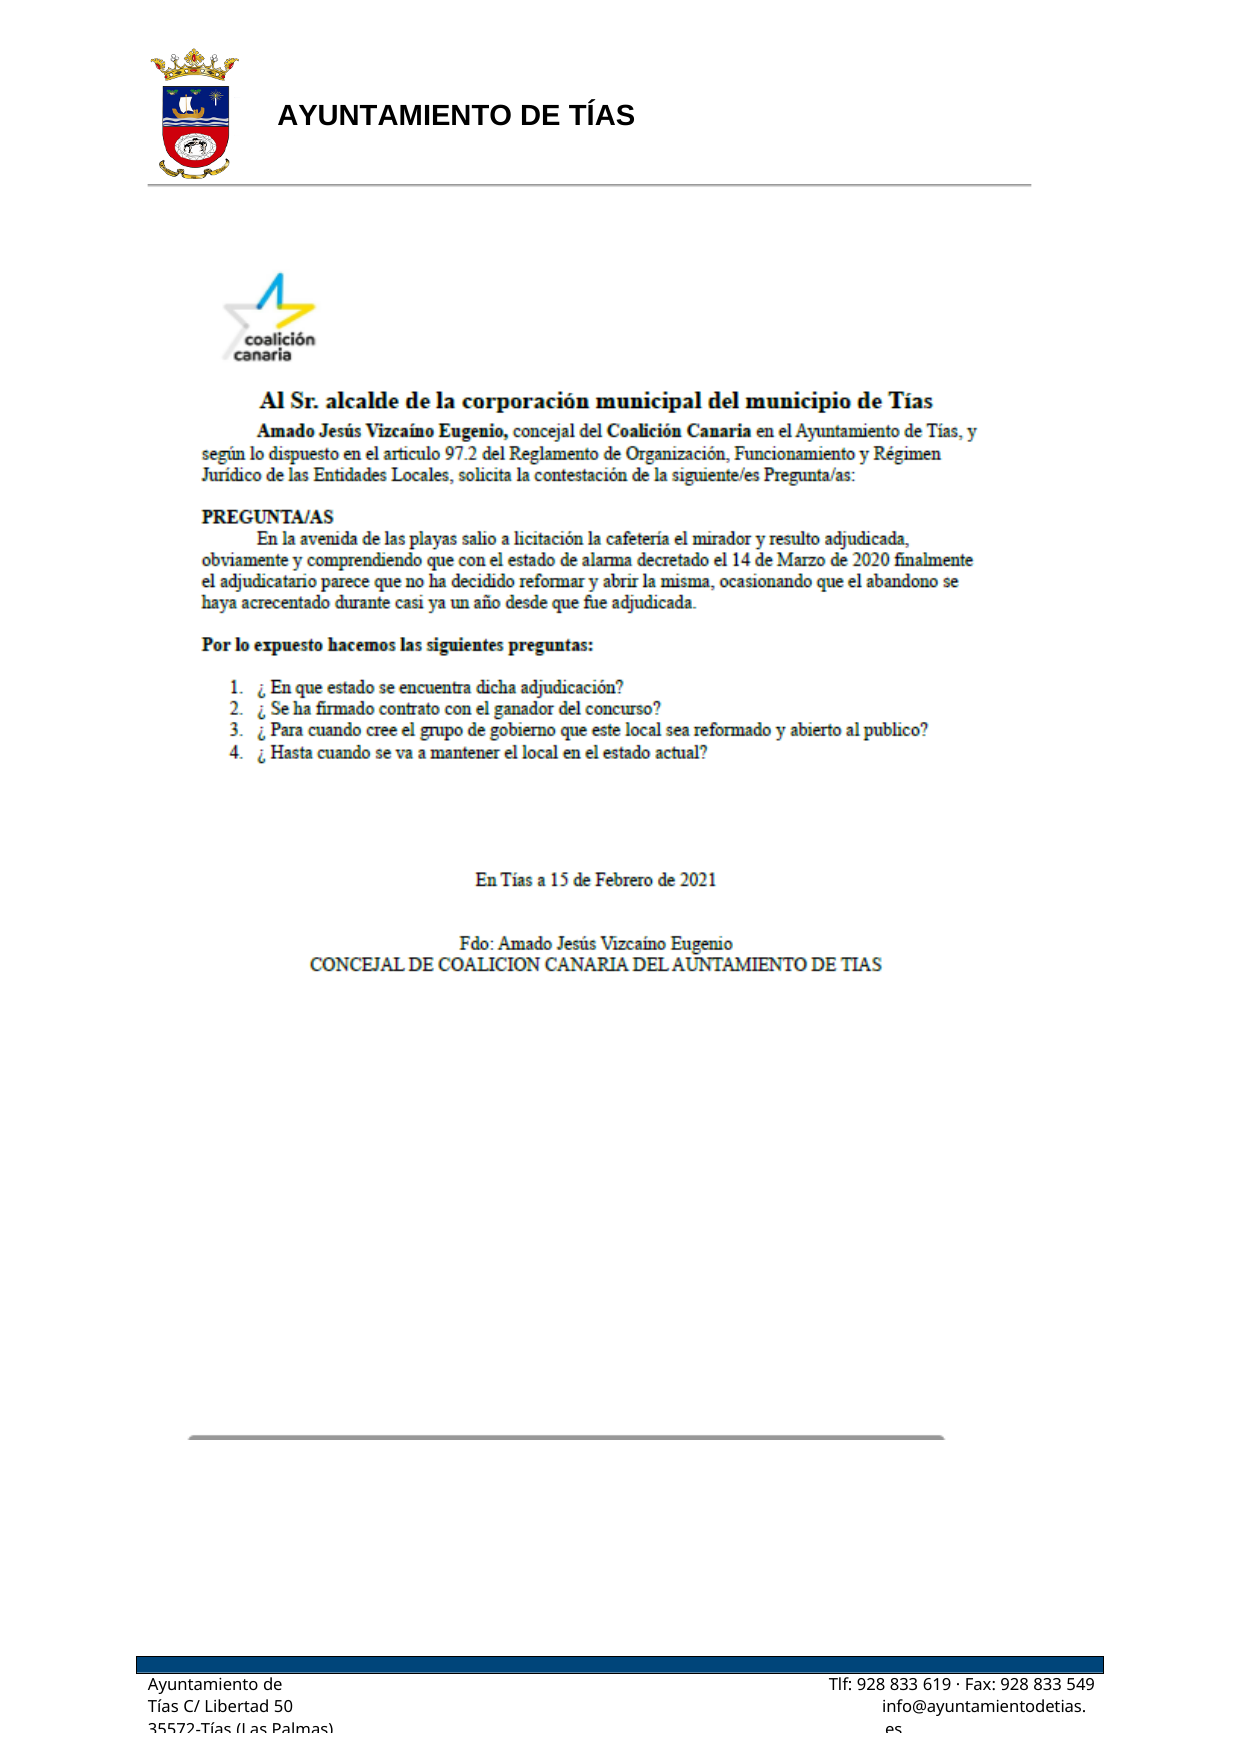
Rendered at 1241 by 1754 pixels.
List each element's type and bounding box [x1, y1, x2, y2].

picture [150, 48, 241, 179]
picture [147, 184, 1032, 1440]
